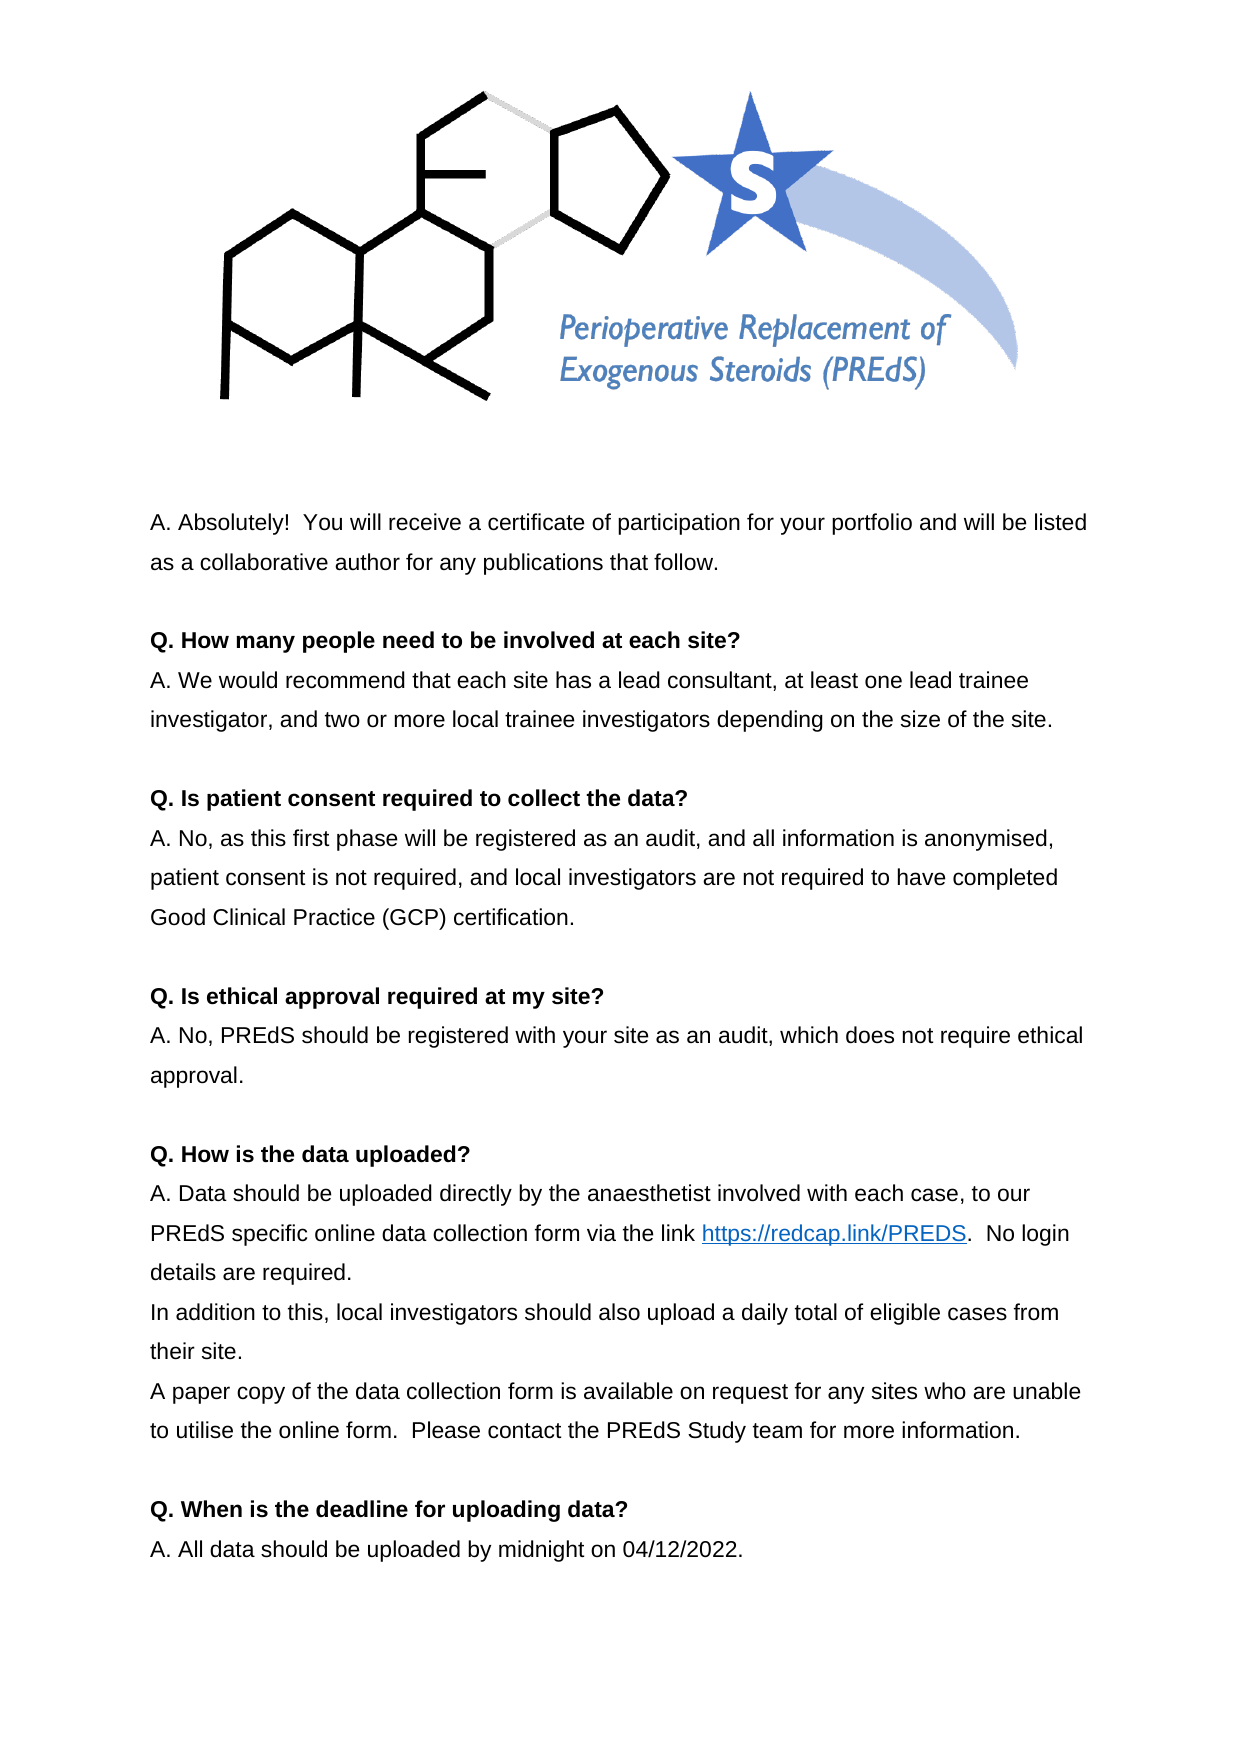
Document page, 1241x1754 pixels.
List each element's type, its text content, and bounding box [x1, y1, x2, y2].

text Q. Is ethical approval required at my site? [150, 983, 1090, 1009]
text A paper copy of the data collection form is available on request for any sites who are unable to utilise the online form. Please contact the PREdS Study team for more information. [150, 1378, 1090, 1443]
text A. Data should be uploaded directly by the anaesthetist involved with each case, to our PREdS specific online data collection form via the link https://redcap.link/PREDS. No login details are required. [150, 1180, 1090, 1286]
text Q. How is the data uploaded? [150, 1141, 1090, 1167]
text A. No, as this first phase will be registered as an audit, and all information is anonymised, patient consent is not required, and local investigators are not required to have completed Good Clinical Practice (GCP) certification. [150, 825, 1090, 930]
text A. Absolutely! You will receive a certificate of participation for your portfolio and will be listed as a collaborative author for any publications that follow. [150, 509, 1090, 575]
text In addition to this, local investigators should also upload a daily total of eligible cases from their site. [150, 1299, 1090, 1364]
text Q. How many people need to be involved at each site? [150, 627, 1090, 654]
text Q. Is patient consent required to collect the data? [150, 785, 1090, 812]
picture [187, 73, 1053, 418]
text Q. When is the deadline for uploading data? [150, 1496, 1090, 1522]
text A. No, PREdS should be registered with your site as an audit, which does not require ethical approval. [150, 1022, 1090, 1088]
text A. We would recommend that each site has a lead consultant, at least one lead trainee investigator, and two or more local trainee investigators depending on the size of the site. [150, 667, 1090, 733]
text A. All data should be uploaded by midnight on 04/12/2022. [150, 1536, 1090, 1562]
